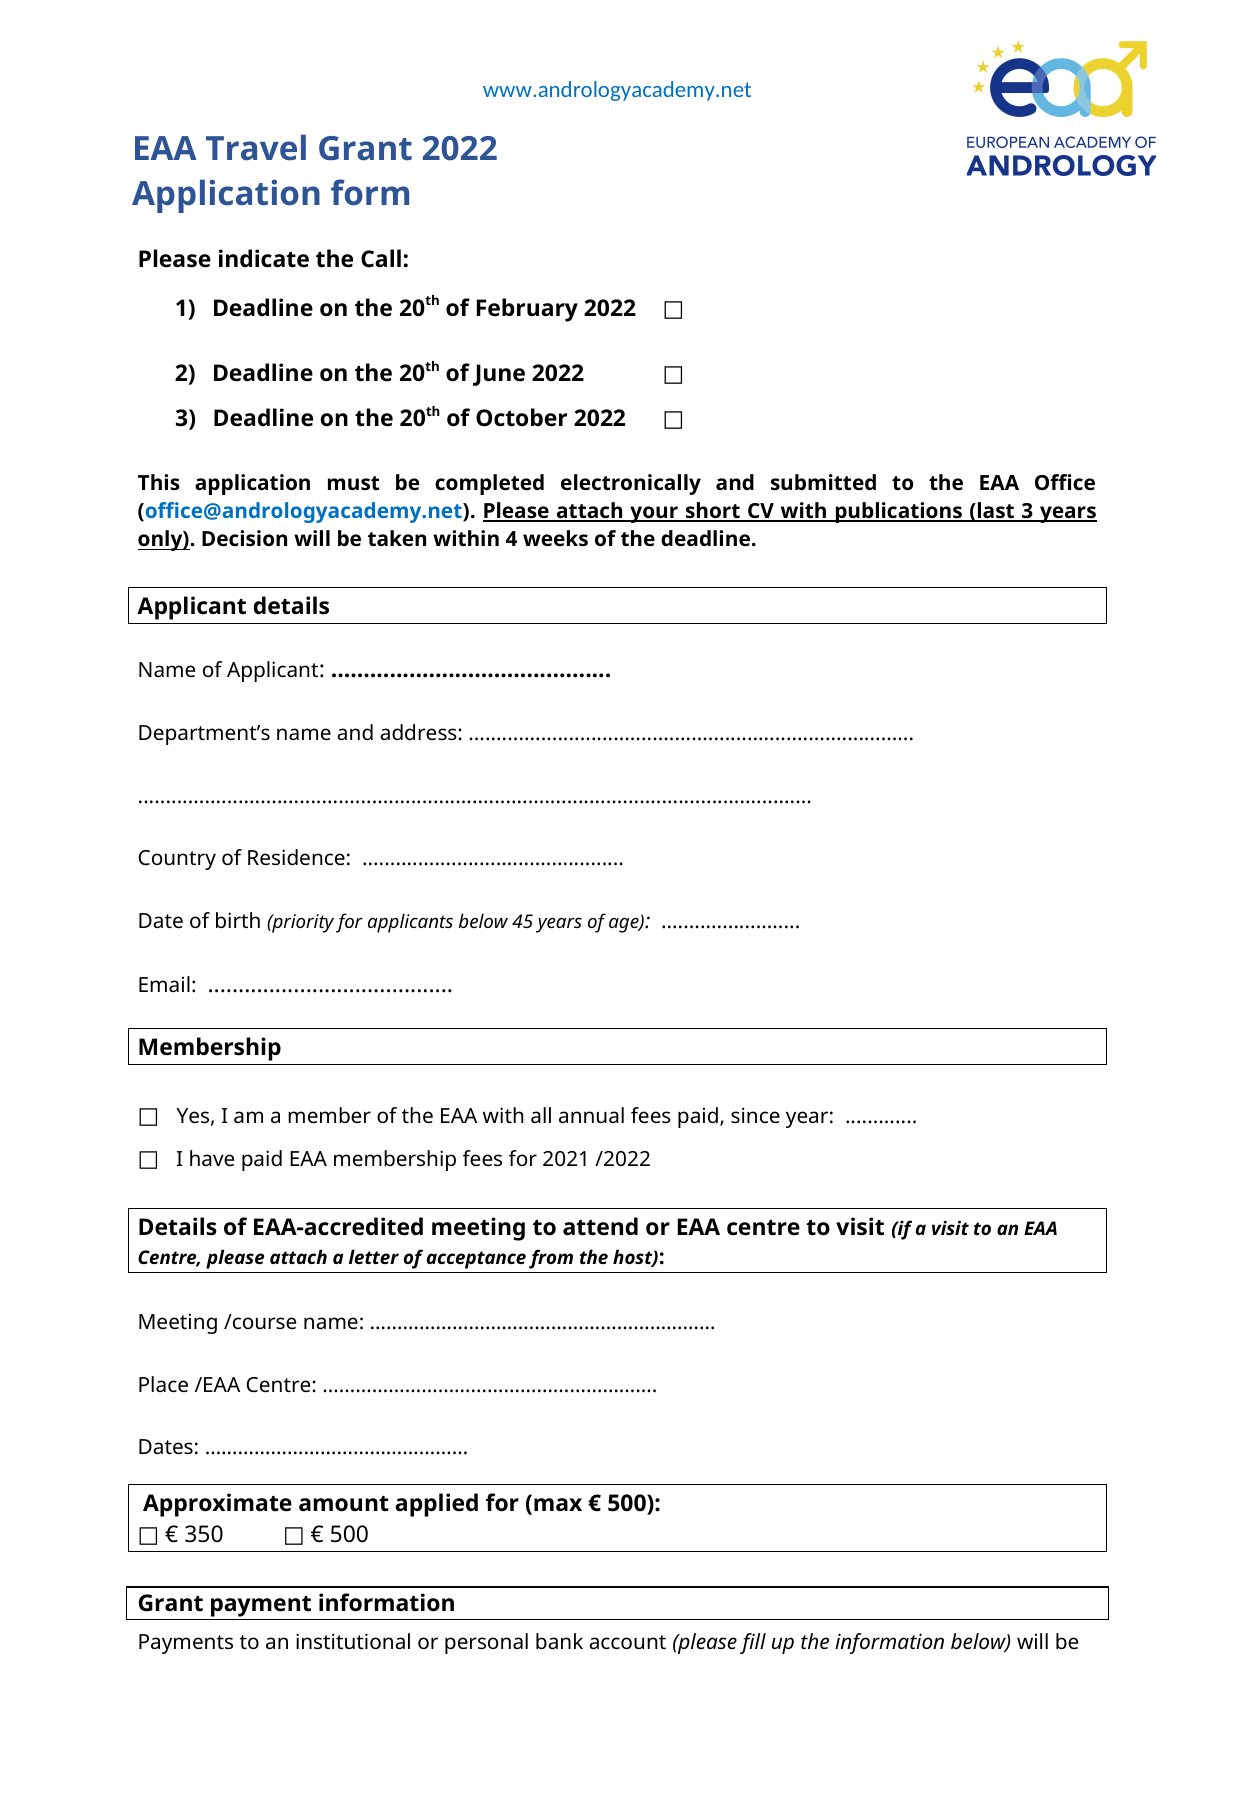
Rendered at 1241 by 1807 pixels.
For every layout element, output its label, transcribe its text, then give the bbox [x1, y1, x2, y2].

text □ Yes, I am a member of the EAA with all annual fees paid, since year: ............. [137, 1099, 1097, 1131]
text Please indicate the Call: [137, 181, 1097, 274]
text Date of birth (priority for applicants below 45 years of age): ......................... [137, 906, 1097, 934]
text □ I have paid EAA membership fees for 2021 /2022 [137, 1142, 1097, 1173]
text Country of Residence: ............................................... [137, 843, 1097, 872]
text Name of Applicant: ........................................... [137, 653, 1097, 684]
text This application must be completed electronically and submitted to the EAA Office (office@andrologyacademy.net). Please attach your short CV with publications (last 3 years only). Decision will be taken within 4 weeks of the deadline. [137, 468, 1097, 553]
list Deadline on the 20th of October 2022 □ [175, 402, 1097, 433]
list Deadline on the 20th of June 2022 □ [174, 357, 1097, 388]
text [137, 1627, 1097, 1655]
text Email: ........................................ [137, 968, 1097, 999]
text □ € 350 □ € 500 [129, 1515, 1106, 1551]
text ......................................................................................................................... [137, 781, 1097, 809]
text Place /EAA Centre: ……………………………………………………. [137, 1370, 1097, 1398]
text Details of EAA-accredited meeting to attend or EAA centre to visit (if a visit to an EAA Centre, please attach a letter of acceptance from the host): [129, 1209, 1106, 1272]
picture [966, 40, 1157, 176]
text Dates: ………………………………………… [137, 1432, 1097, 1461]
text Membership [129, 1029, 1106, 1064]
list Deadline on the 20th of February 2022 □ [174, 292, 1097, 323]
text Applicant details [129, 588, 1106, 623]
table_header Grant payment information [127, 1588, 1108, 1619]
text Department’s name and address: ................................................................................ [137, 718, 1097, 747]
text Approximate amount applied for (max € 500): [129, 1485, 1106, 1515]
text Meeting /course name: ……………………………………………………… [137, 1307, 1097, 1336]
